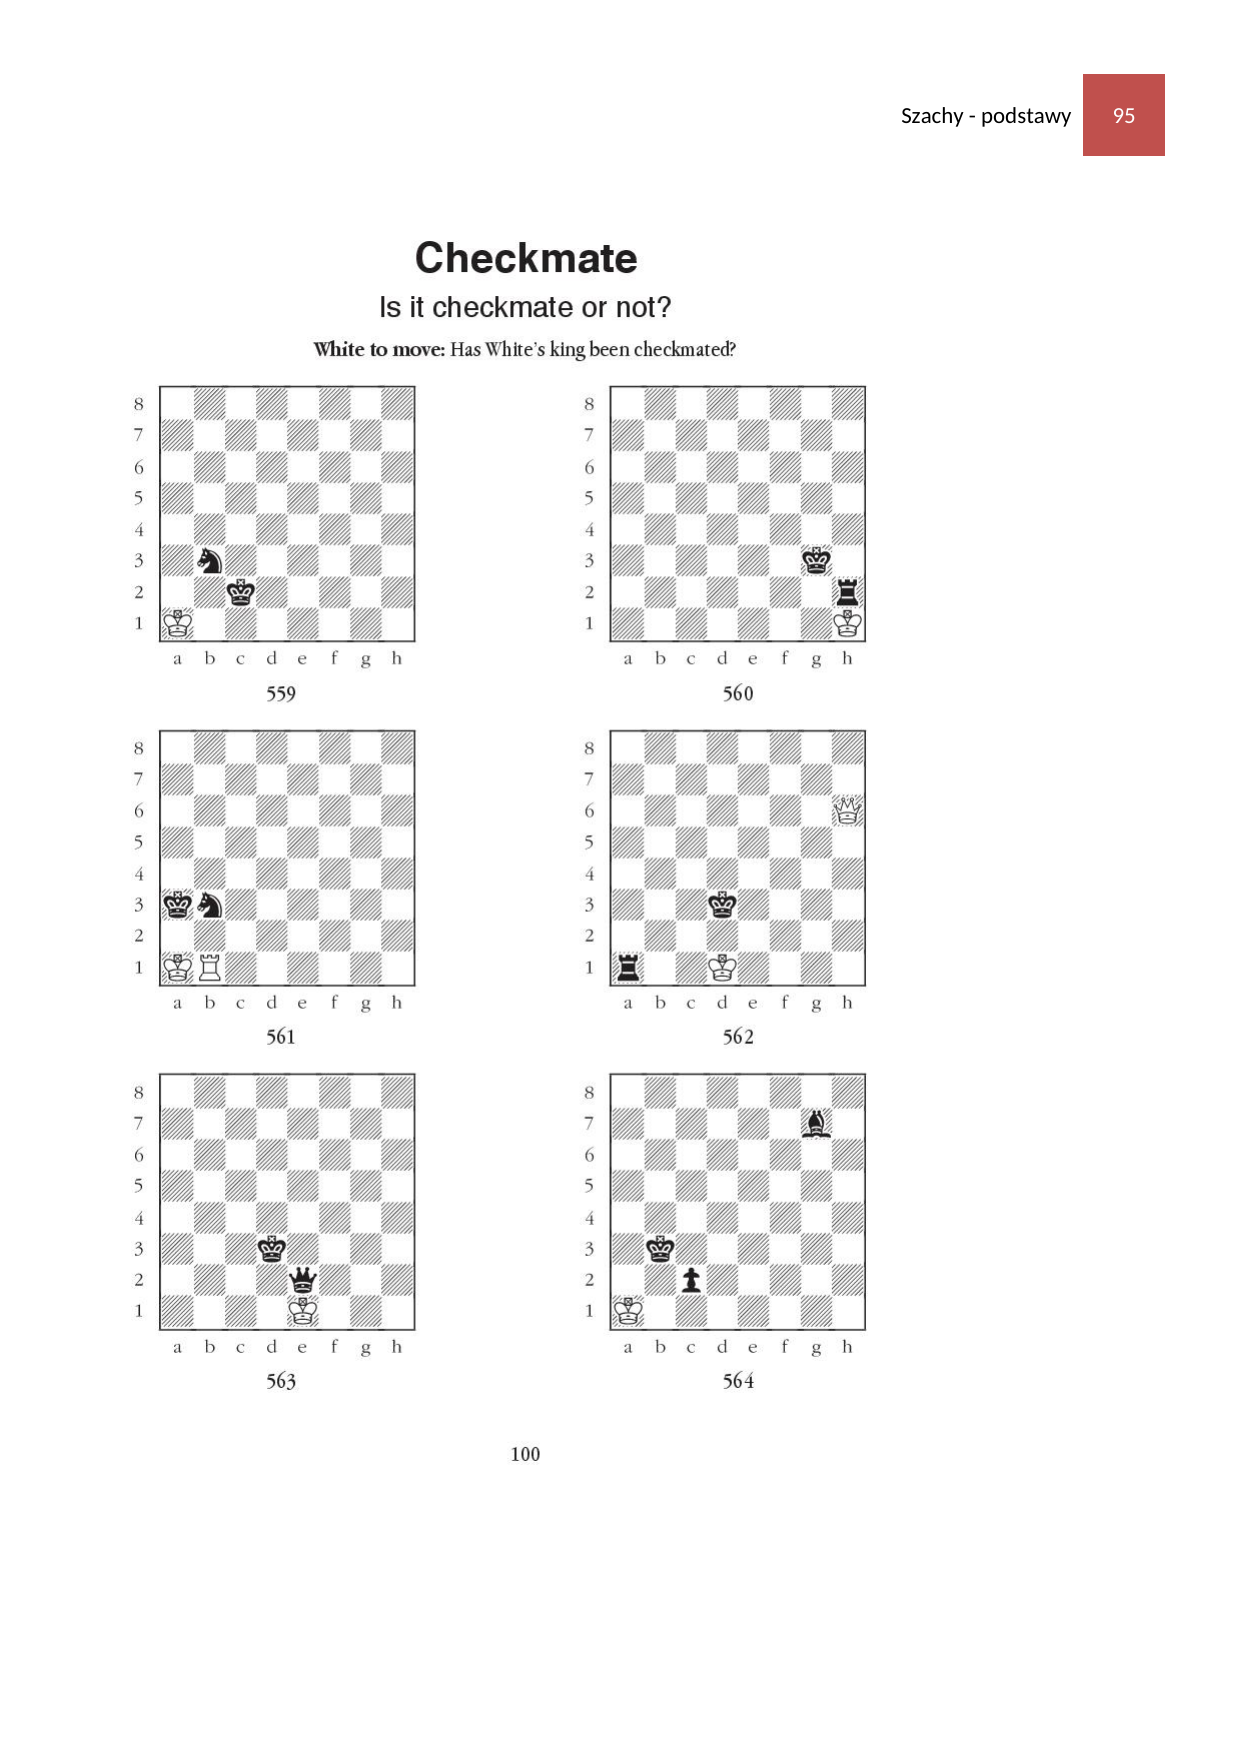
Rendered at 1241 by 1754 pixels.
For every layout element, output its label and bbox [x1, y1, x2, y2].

picture [75, 184, 976, 1535]
